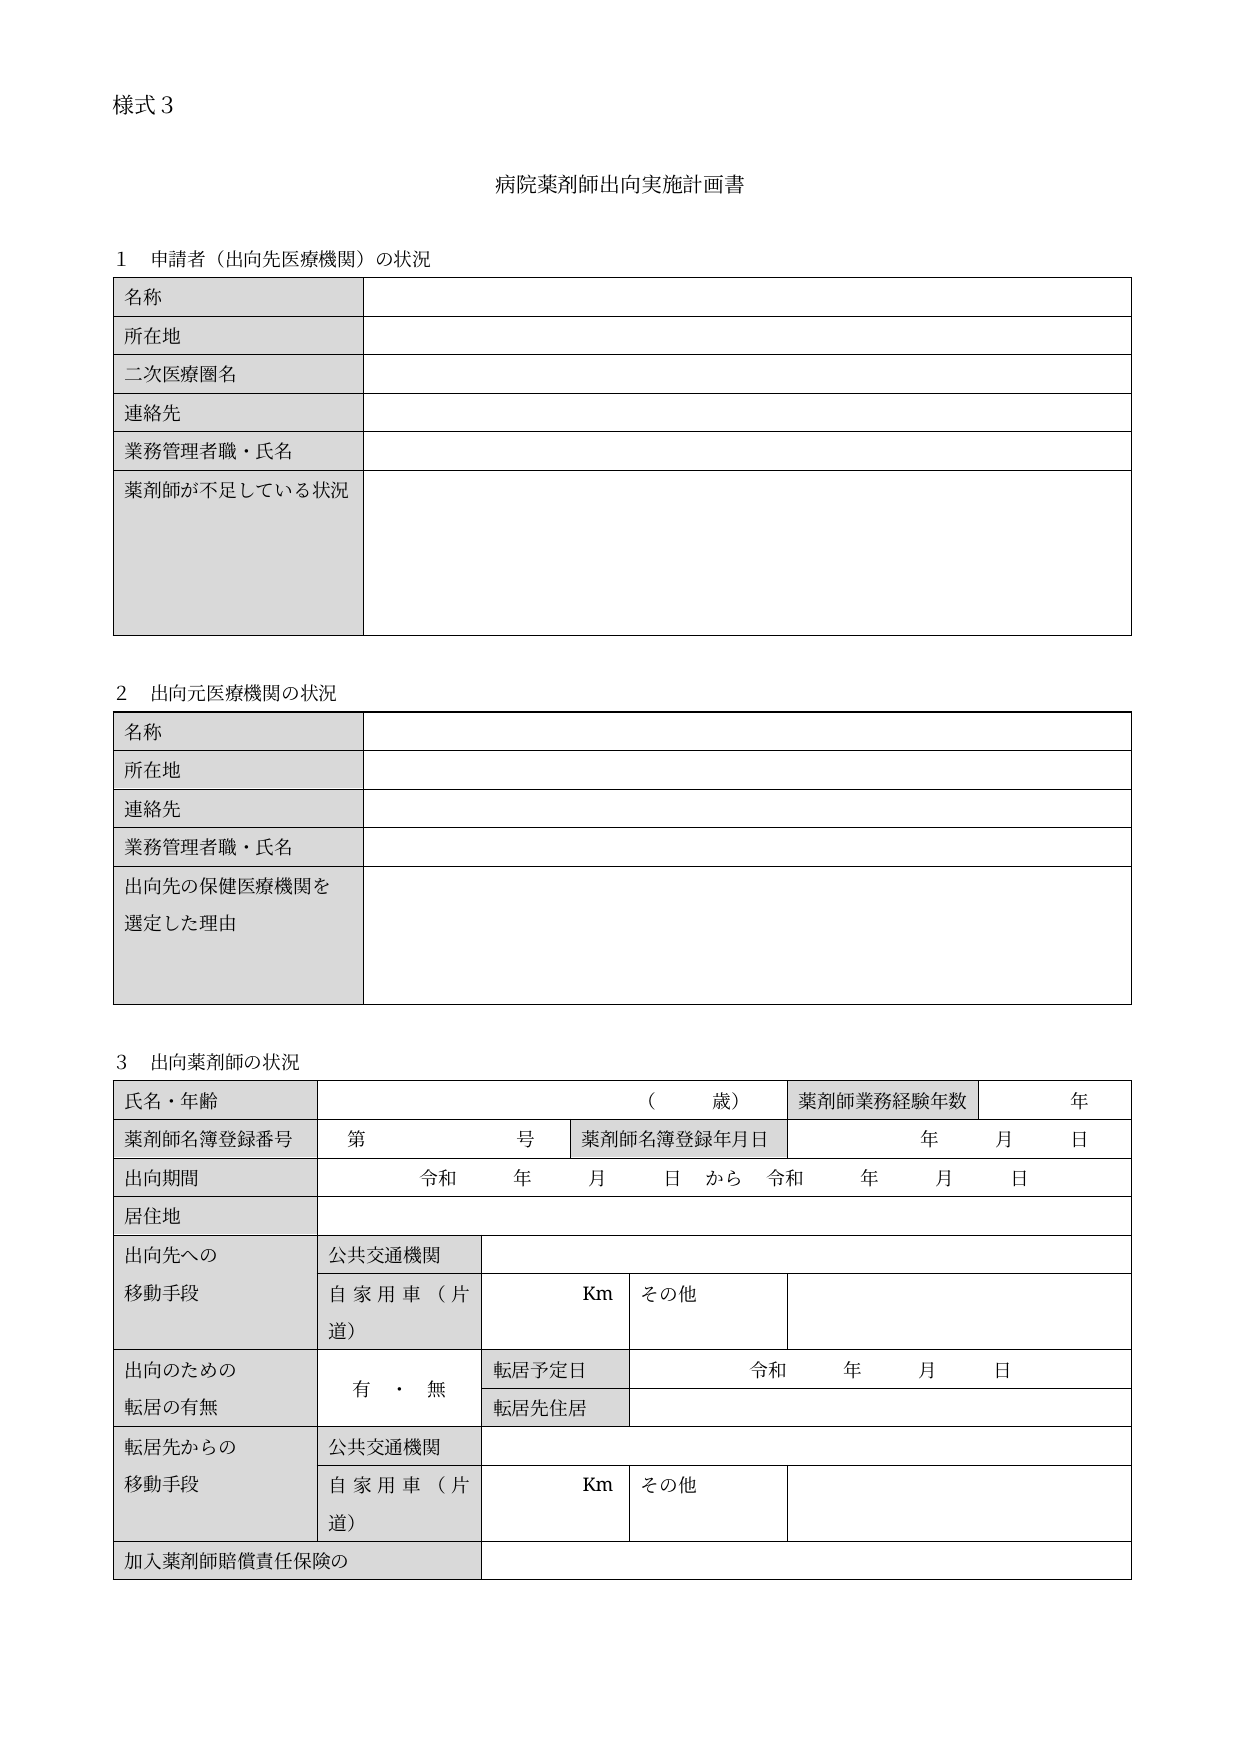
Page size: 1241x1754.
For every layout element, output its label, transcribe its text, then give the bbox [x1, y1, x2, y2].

table_cell 公共交通機関 [318, 1236, 481, 1273]
table_cell 薬剤師名簿登録番号 [114, 1120, 317, 1157]
table_cell [482, 1542, 1131, 1579]
table_cell 二次医療圏名 [114, 355, 363, 393]
table_cell 薬剤師名簿登録年月日 [571, 1120, 787, 1157]
table_cell 連絡先 [114, 790, 363, 827]
table_header （ 歳） [318, 1081, 787, 1119]
table_cell 業務管理者職・氏名 [114, 828, 363, 866]
table_cell 連絡先 [114, 394, 363, 431]
table_cell 出向期間 [114, 1159, 317, 1196]
table_cell 所在地 [114, 751, 363, 788]
table_cell 転居先住居 [482, 1389, 629, 1426]
table_cell [482, 1427, 1131, 1465]
table_cell [364, 790, 1131, 827]
table_cell [788, 1274, 1131, 1349]
table_cell [364, 471, 1131, 635]
table_cell 加入薬剤師賠償責任保険の 補償期間 [114, 1542, 481, 1579]
table_cell 年 月 日 [788, 1120, 1131, 1157]
table_cell 転居先からの 移動手段 [114, 1427, 317, 1541]
table_header 氏名・年齢 [114, 1081, 317, 1119]
table_cell 業務管理者職・氏名 [114, 432, 363, 470]
table_header 名称 [114, 278, 363, 316]
text ２ 出向元医療機関の状況 [112, 674, 1128, 711]
table_header 名称 [114, 713, 363, 750]
table_cell 公共交通機関 [318, 1427, 481, 1465]
table_cell [788, 1466, 1131, 1541]
table_cell [364, 867, 1131, 1004]
text ３ 出向薬剤師の状況 [112, 1043, 1128, 1080]
text １ 申請者（出向先医療機関）の状況 [112, 239, 1128, 277]
table_cell 出向先への 移動手段 [114, 1236, 317, 1349]
table_cell 転居予定日 [482, 1350, 629, 1388]
table_cell [318, 1197, 1131, 1234]
table_cell Km [482, 1274, 629, 1349]
table_cell [364, 751, 1131, 788]
table_header [364, 278, 1131, 316]
table_header 年 [979, 1081, 1131, 1119]
table_cell 有 ・ 無 [318, 1350, 481, 1426]
text 病院薬剤師出向実施計画書 [112, 164, 1128, 202]
table_cell 所在地 [114, 317, 363, 354]
table_cell その他 [630, 1466, 787, 1541]
table_cell [364, 317, 1131, 354]
table_cell その他 [630, 1274, 787, 1349]
table_header [364, 713, 1131, 750]
table_cell 令和 年 月 日 [630, 1350, 1131, 1388]
table_cell 居住地 [114, 1197, 317, 1234]
table_cell 薬剤師が不足している状況 [114, 471, 363, 635]
table_cell 出向のための 転居の有無 [114, 1350, 317, 1426]
table_cell 出向先の保健医療機関を 選定した理由 [114, 867, 363, 1004]
table_cell 自家用車（片道） [318, 1274, 481, 1349]
table_cell 第 号 [318, 1120, 570, 1157]
table_cell 令和 年 月 日 から 令和 年 月 日 [318, 1159, 1131, 1196]
table_cell 自家用車（片道） [318, 1466, 481, 1541]
table_cell [630, 1389, 1131, 1426]
table_cell [482, 1236, 1131, 1273]
table_cell [364, 432, 1131, 470]
table_cell [364, 355, 1131, 393]
table_cell [364, 394, 1131, 431]
table_cell [364, 828, 1131, 866]
table_header 薬剤師業務経験年数 [788, 1081, 978, 1119]
table_cell Km [482, 1466, 629, 1541]
